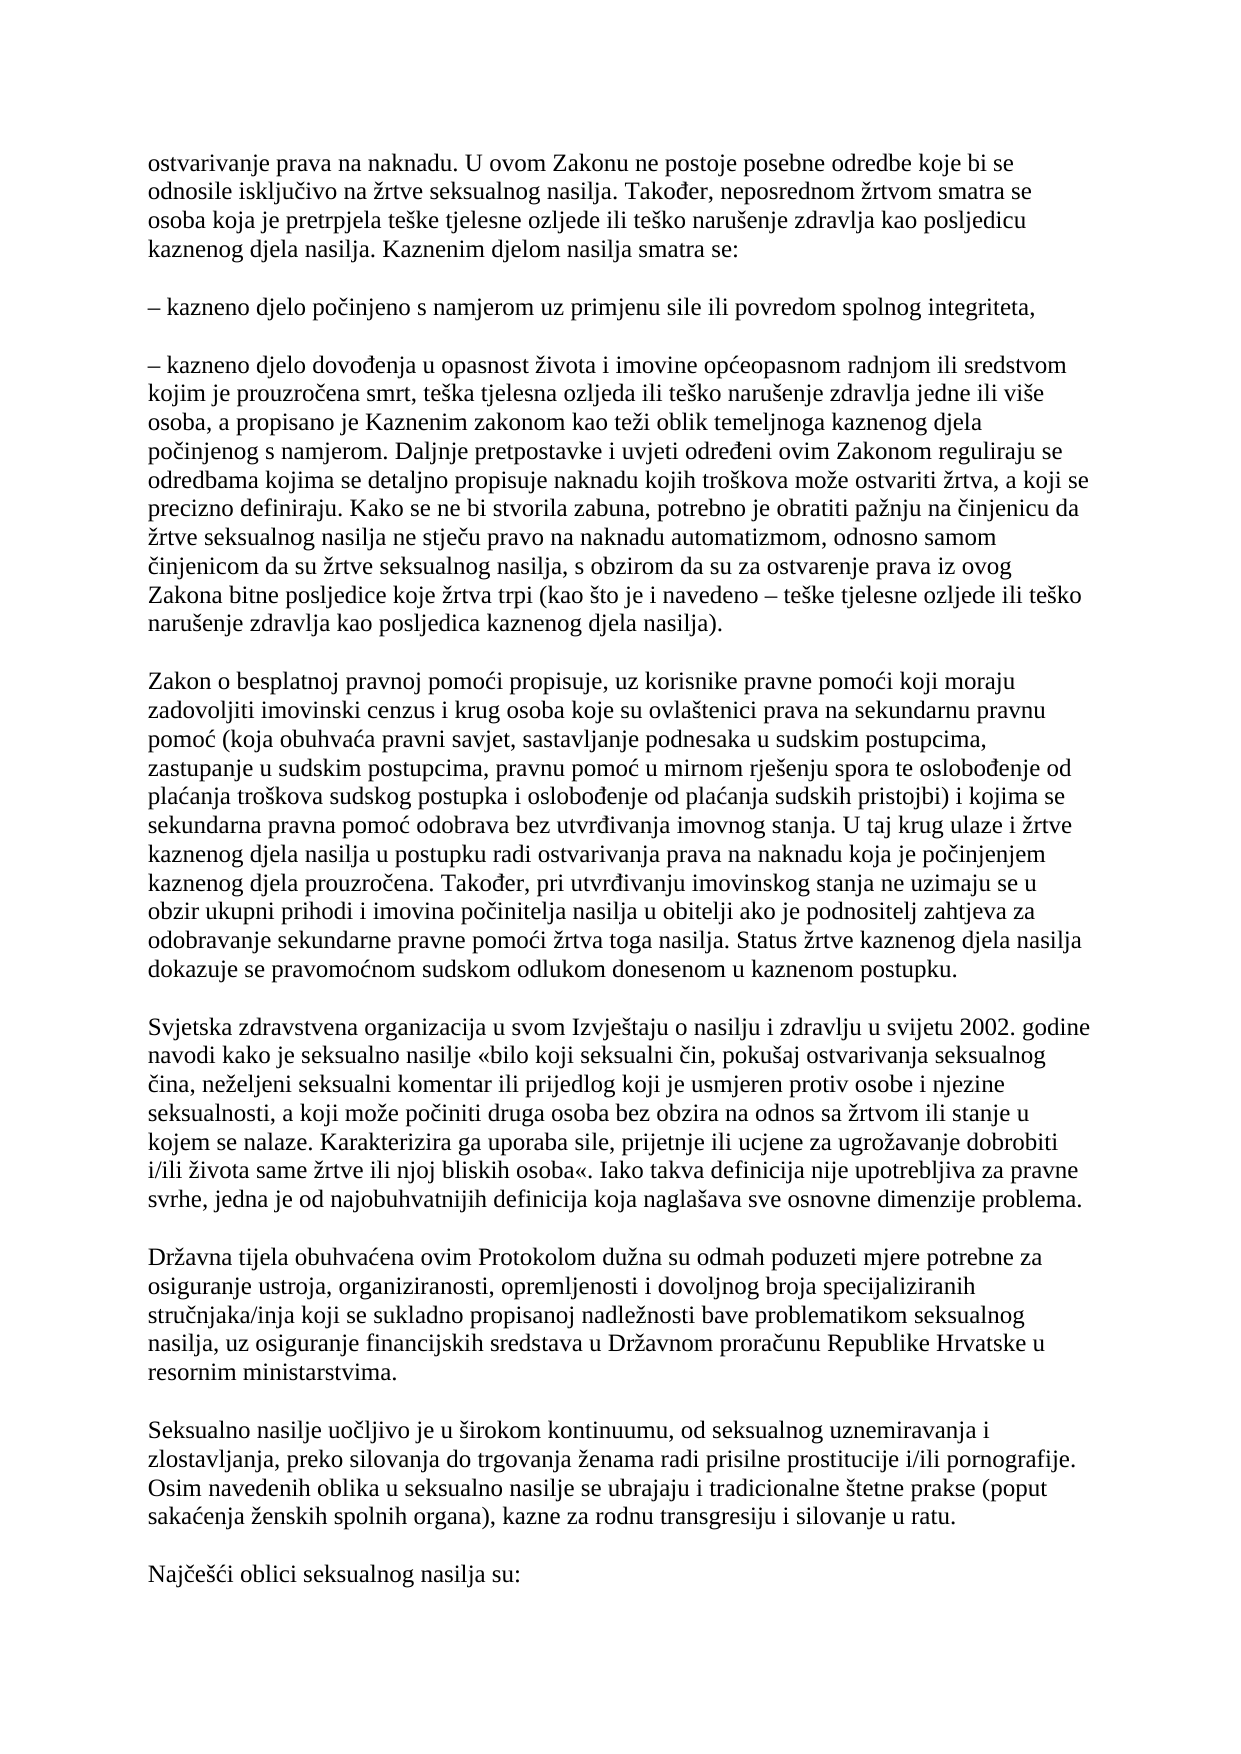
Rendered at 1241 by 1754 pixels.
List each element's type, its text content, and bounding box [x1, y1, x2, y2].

text Svjetska zdravstvena organizacija u svom Izvještaju o nasilju i zdravlju u svijetu 2002. godine navodi kako je seksualno nasilje «bilo koji seksualni čin, pokušaj ostvarivanja seksualnog čina, neželjeni seksualni komentar ili prijedlog koji je usmjeren protiv osobe i njezine seksualnosti, a koji može počiniti druga osoba bez obzira na odnos sa žrtvom ili stanje u kojem se nalaze. Karakterizira ga uporaba sile, prijetnje ili ucjene za ugrožavanje dobrobiti i/ili života same žrtve ili njoj bliskih osoba«. Iako takva definicija nije upotrebljiva za pravne svrhe, jedna je od najobuhvatnijih definicija koja naglašava sve osnovne dimenzije problema. [148, 1012, 1093, 1213]
text – kazneno djelo počinjeno s namjerom uz primjenu sile ili povredom spolnog integriteta, [148, 292, 1093, 321]
text Najčešći oblici seksualnog nasilja su: [148, 1559, 1093, 1588]
text – kazneno djelo dovođenja u opasnost života i imovine općeopasnom radnjom ili sredstvom kojim je prouzročena smrt, teška tjelesna ozljeda ili teško narušenje zdravlja jedne ili više osoba, a propisano je Kaznenim zakonom kao teži oblik temeljnoga kaznenog djela počinjenog s namjerom. Daljnje pretpostavke i uvjeti određeni ovim Zakonom reguliraju se odredbama kojima se detaljno propisuje naknadu kojih troškova može ostvariti žrtva, a koji se precizno definiraju. Kako se ne bi stvorila zabuna, potrebno je obratiti pažnju na činjenicu da žrtve seksualnog nasilja ne stječu pravo na naknadu automatizmom, odnosno samom činjenicom da su žrtve seksualnog nasilja, s obzirom da su za ostvarenje prava iz ovog Zakona bitne posljedice koje žrtva trpi (kao što je i navedeno – teške tjelesne ozljede ili teško narušenje zdravlja kao posljedica kaznenog djela nasilja). [148, 350, 1093, 637]
text Seksualno nasilje uočljivo je u širokom kontinuumu, od seksualnog uznemiravanja i zlostavljanja, preko silovanja do trgovanja ženama radi prisilne prostitucije i/ili pornografije. Osim navedenih oblika u seksualno nasilje se ubrajaju i tradicionalne štetne prakse (poput sakaćenja ženskih spolnih organa), kazne za rodnu transgresiju i silovanje u ratu. [148, 1415, 1093, 1530]
text Državna tijela obuhvaćena ovim Protokolom dužna su odmah poduzeti mjere potrebne za osiguranje ustroja, organiziranosti, opremljenosti i dovoljnog broja specijaliziranih stručnjaka/inja koji se sukladno propisanoj nadležnosti bave problematikom seksualnog nasilja, uz osiguranje financijskih sredstava u Državnom proračunu Republike Hrvatske u resornim ministarstvima. [148, 1242, 1093, 1386]
text Zakon o besplatnoj pravnoj pomoći propisuje, uz korisnike pravne pomoći koji moraju zadovoljiti imovinski cenzus i krug osoba koje su ovlaštenici prava na sekundarnu pravnu pomoć (koja obuhvaća pravni savjet, sastavljanje podnesaka u sudskim postupcima, zastupanje u sudskim postupcima, pravnu pomoć u mirnom rješenju spora te oslobođenje od plaćanja troškova sudskog postupka i oslobođenje od plaćanja sudskih pristojbi) i kojima se sekundarna pravna pomoć odobrava bez utvrđivanja imovnog stanja. U taj krug ulaze i žrtve kaznenog djela nasilja u postupku radi ostvarivanja prava na naknadu koja je počinjenjem kaznenog djela prouzročena. Također, pri utvrđivanju imovinskog stanja ne uzimaju se u obzir ukupni prihodi i imovina počinitelja nasilja u obitelji ako je podnositelj zahtjeva za odobravanje sekundarne pravne pomoći žrtva toga nasilja. Status žrtve kaznenog djela nasilja dokazuje se pravomoćnom sudskom odlukom donesenom u kaznenom postupku. [148, 666, 1093, 983]
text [148, 148, 1093, 263]
